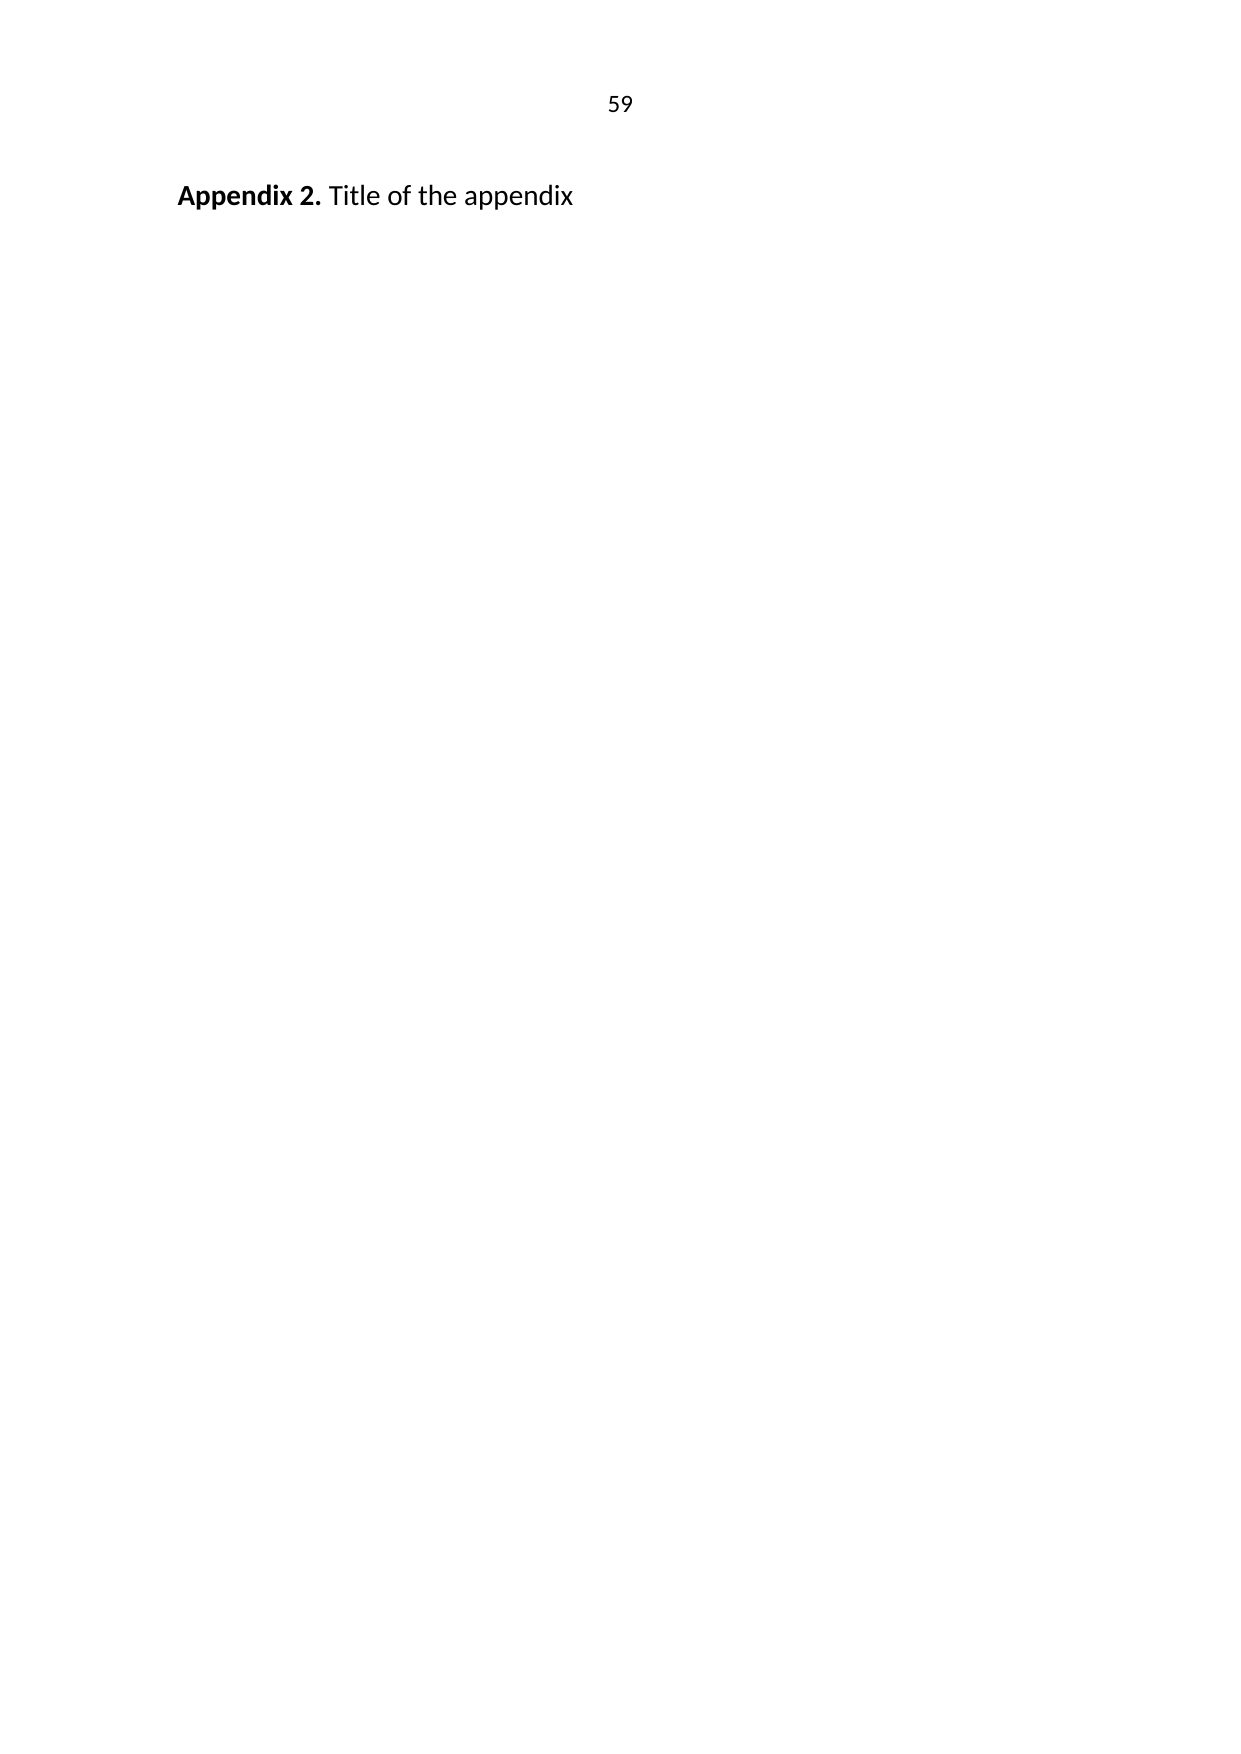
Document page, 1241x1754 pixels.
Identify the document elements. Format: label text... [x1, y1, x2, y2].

text Appendix 2. Title of the appendix [177, 177, 1063, 213]
